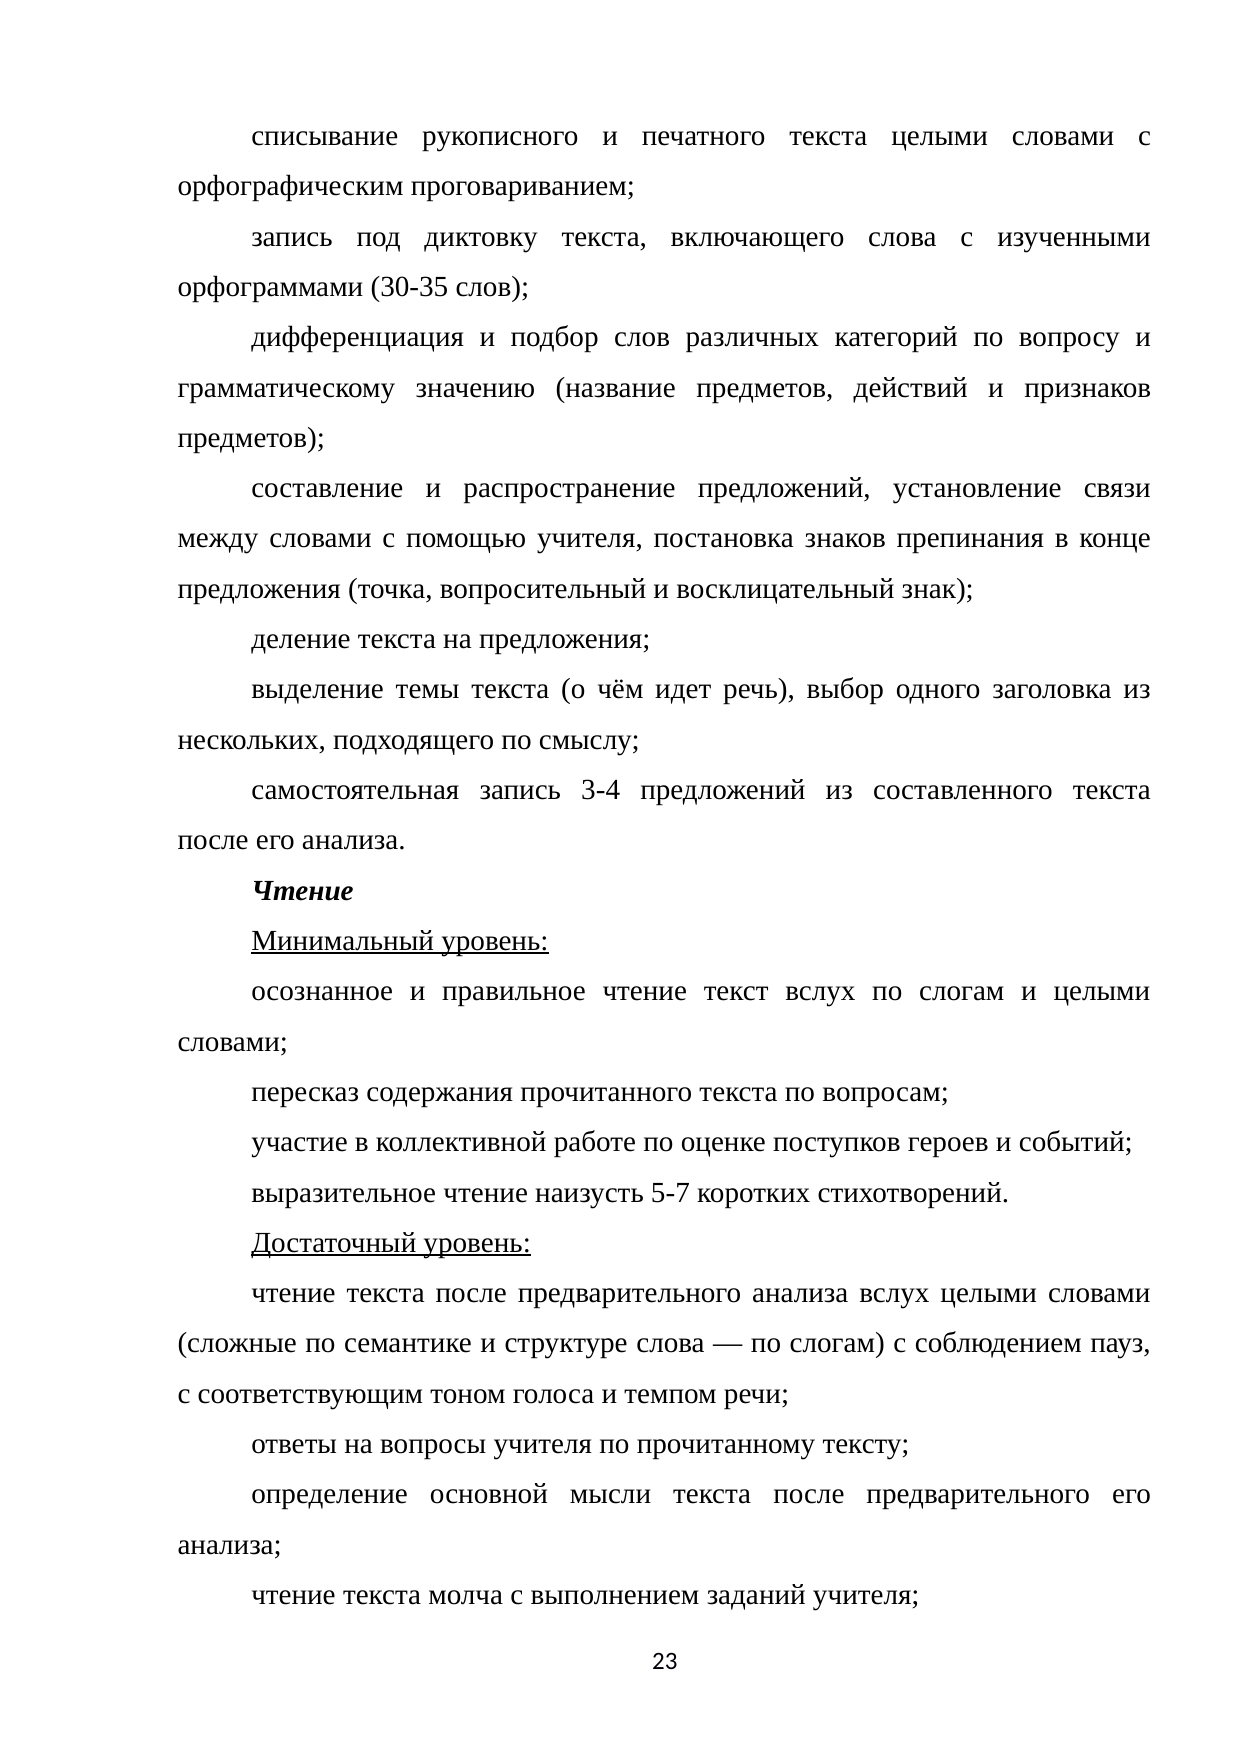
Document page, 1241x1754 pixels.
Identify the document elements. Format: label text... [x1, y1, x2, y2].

text осознанное и правильное чтение текст вслух по слогам и целыми словами; [177, 973, 1152, 1057]
text Чтение [177, 873, 1152, 906]
text определение основной мысли текста после предварительного его анализа; [177, 1477, 1152, 1560]
text участие в коллективной работе по оценке поступков героев и событий; [177, 1124, 1152, 1158]
text Минимальный уровень: [177, 923, 1152, 957]
text Достаточный уровень: [177, 1225, 1152, 1258]
text списывание рукописного и печатного текста целыми словами с орфографическим проговариванием; [177, 118, 1152, 202]
text чтение текста молча с выполнением заданий учителя; [177, 1577, 1152, 1611]
text запись под диктовку текста, включающего слова с изученными орфограммами (30-35 слов); [177, 219, 1152, 303]
text выразительное чтение наизусть 5-7 коротких стихотворений. [177, 1175, 1152, 1208]
text деление текста на предложения; [177, 621, 1152, 655]
text дифференциация и подбор слов различных категорий по вопросу и грамматическому значению (название предметов, действий и признаков предметов); [177, 319, 1152, 453]
text чтение текста после предварительного анализа вслух целыми словами (сложные по семантике и структуре слова ― по слогам) с соблюдением пауз, с соответствующим тоном голоса и темпом речи; [177, 1275, 1152, 1409]
text выделение темы текста (о чём идет речь), выбор одного заголовка из нескольких, подходящего по смыслу; [177, 672, 1152, 755]
text пересказ содержания прочитанного текста по вопросам; [177, 1074, 1152, 1108]
text ответы на вопросы учителя по прочитанному тексту; [177, 1426, 1152, 1460]
text составление и распространение предложений, установление связи между словами с помощью учителя, постановка знаков препинания в конце предложения (точка, вопросительный и восклицательный знак); [177, 470, 1152, 604]
text самостоятельная запись 3-4 предложений из составленного текста после его анализа. [177, 772, 1152, 856]
